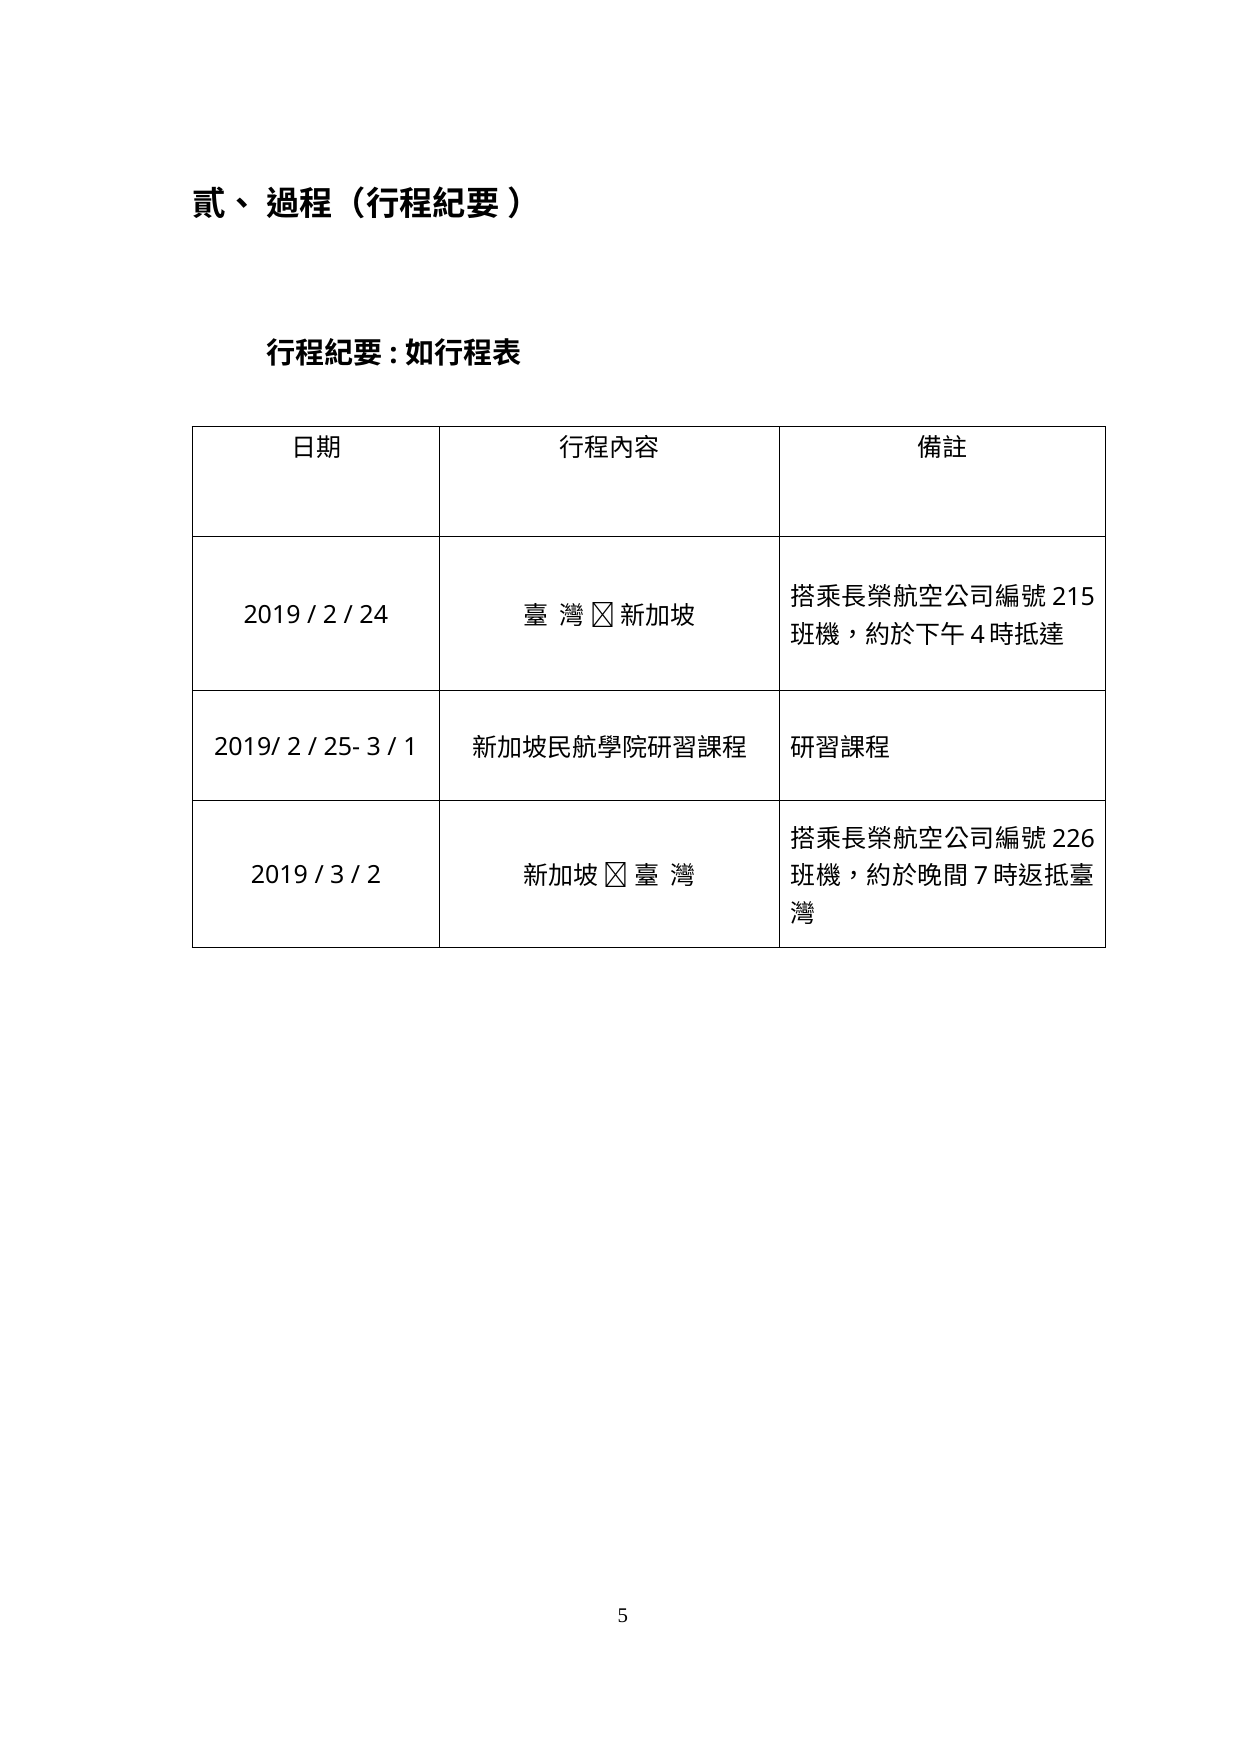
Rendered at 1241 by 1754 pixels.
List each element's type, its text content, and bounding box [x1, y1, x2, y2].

table_cell 新加坡民航學院研習課程 [440, 691, 779, 800]
table_cell 2019 / 3 / 2 [193, 801, 439, 947]
list 過程（行程紀要 ） [192, 164, 1053, 239]
text 行程紀要 : 如行程表 [266, 314, 1053, 389]
table_cell 研習課程 [780, 691, 1105, 800]
table_cell 搭乘長榮航空公司編號226班機，約於晚間7時返抵臺灣 [780, 801, 1105, 947]
table_header 日期 [193, 427, 439, 536]
table_cell 2019/ 2 / 25- 3 / 1 [193, 691, 439, 800]
table_cell 搭乘長榮航空公司編號215班機，約於下午4時抵達 [780, 537, 1105, 690]
table_cell 臺 灣 新加坡 [440, 537, 779, 690]
table_header 行程內容 [440, 427, 779, 536]
table_cell 2019 / 2 / 24 [193, 537, 439, 690]
table_header 備註 [780, 427, 1105, 536]
table_cell 新加坡 臺 灣 [440, 801, 779, 947]
